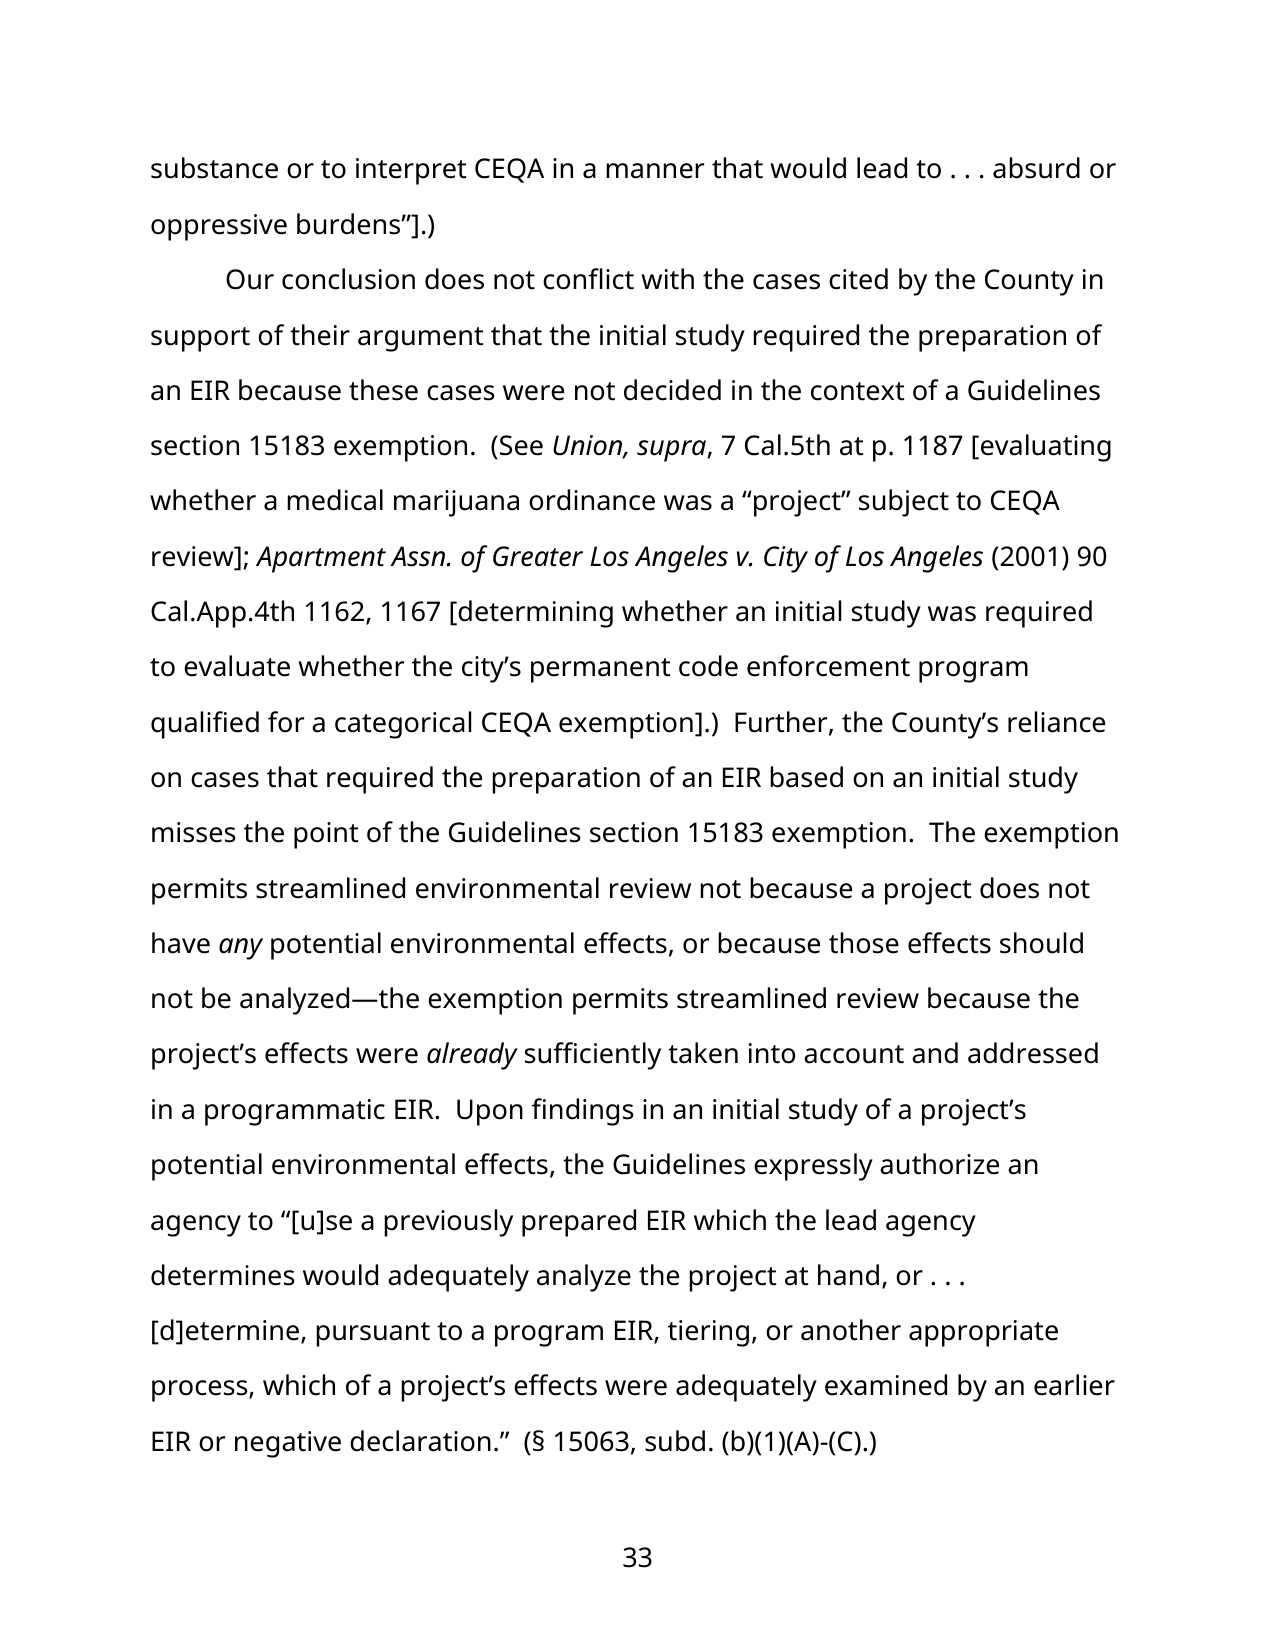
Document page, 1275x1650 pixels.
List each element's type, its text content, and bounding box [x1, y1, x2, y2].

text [150, 150, 1125, 242]
text Our conclusion does not conflict with the cases cited by the County in support of their argument that the initial study required the preparation of an EIR because these cases were not decided in the context of a Guidelines section 15183 exemption. (See Union, supra, 7 Cal.5th at p. 1187 [evaluating whether a medical marijuana ordinance was a “project” subject to CEQA review]; Apartment Assn. of Greater Los Angeles v. City of Los Angeles (2001) 90 Cal.App.4th 1162, 1167 [determining whether an initial study was required to evaluate whether the city’s permanent code enforcement program qualified for a categorical CEQA exemption].) Further, the County’s reliance on cases that required the preparation of an EIR based on an initial study misses the point of the Guidelines section 15183 exemption. The exemption permits streamlined environmental review not because a project does not have any potential environmental effects, or because those effects should not be analyzed—the exemption permits streamlined review because the project’s effects were already sufficiently taken into account and addressed in a programmatic EIR. Upon findings in an initial study of a project’s potential environmental effects, the Guidelines expressly authorize an agency to “[u]se a previously prepared EIR which the lead agency determines would adequately analyze the project at hand, or . . . [d]etermine, pursuant to a program EIR, tiering, or another appropriate process, which of a project’s effects were adequately examined by an earlier EIR or negative declaration.” (§ 15063, subd. (b)(1)(A)-(C).) [150, 261, 1125, 1459]
